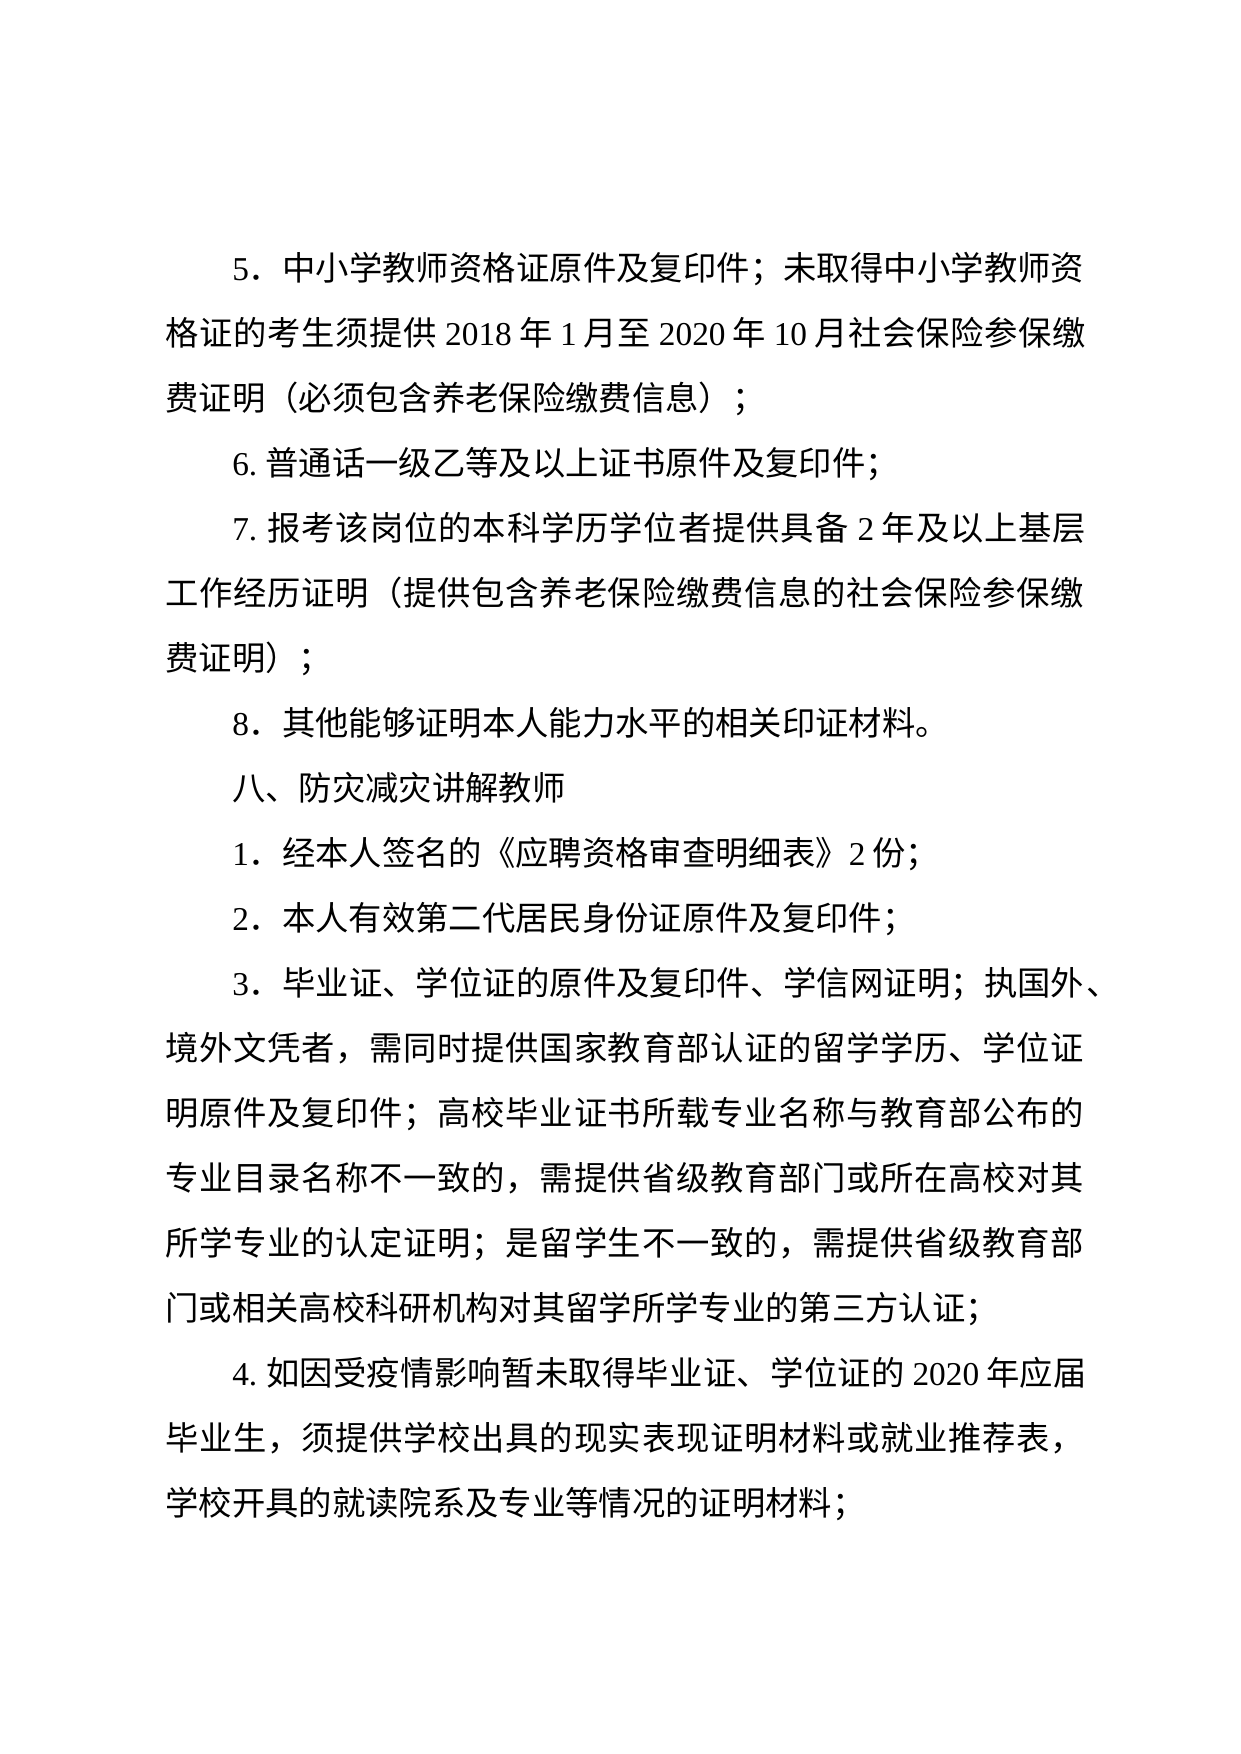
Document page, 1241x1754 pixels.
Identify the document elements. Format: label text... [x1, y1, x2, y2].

text 7. 报考该岗位的本科学历学位者提供具备2年及以上基层工作经历证明（提供包含养老保险缴费信息的社会保险参保缴费证明）； [165, 493, 1087, 688]
text 2．本人有效第二代居民身份证原件及复印件； [165, 883, 1087, 948]
text 八、防灾减灾讲解教师 [165, 753, 1087, 818]
text 1．经本人签名的《应聘资格审查明细表》2份； [165, 818, 1087, 883]
text 8．其他能够证明本人能力水平的相关印证材料。 [165, 688, 1087, 753]
text 6. 普通话一级乙等及以上证书原件及复印件； [165, 428, 1087, 493]
text 4. 如因受疫情影响暂未取得毕业证、学位证的2020年应届毕业生，须提供学校出具的现实表现证明材料或就业推荐表，学校开具的就读院系及专业等情况的证明材料； [165, 1338, 1087, 1533]
text 3．毕业证、学位证的原件及复印件、学信网证明；执国外、境外文凭者，需同时提供国家教育部认证的留学学历、学位证明原件及复印件；高校毕业证书所载专业名称与教育部公布的专业目录名称不一致的，需提供省级教育部门或所在高校对其所学专业的认定证明；是留学生不一致的，需提供省级教育部门或相关高校科研机构对其留学所学专业的第三方认证； [165, 948, 1087, 1338]
text 5．中小学教师资格证原件及复印件；未取得中小学教师资格证的考生须提供2018年1月至2020年10月社会保险参保缴费证明（必须包含养老保险缴费信息）； [165, 233, 1087, 428]
